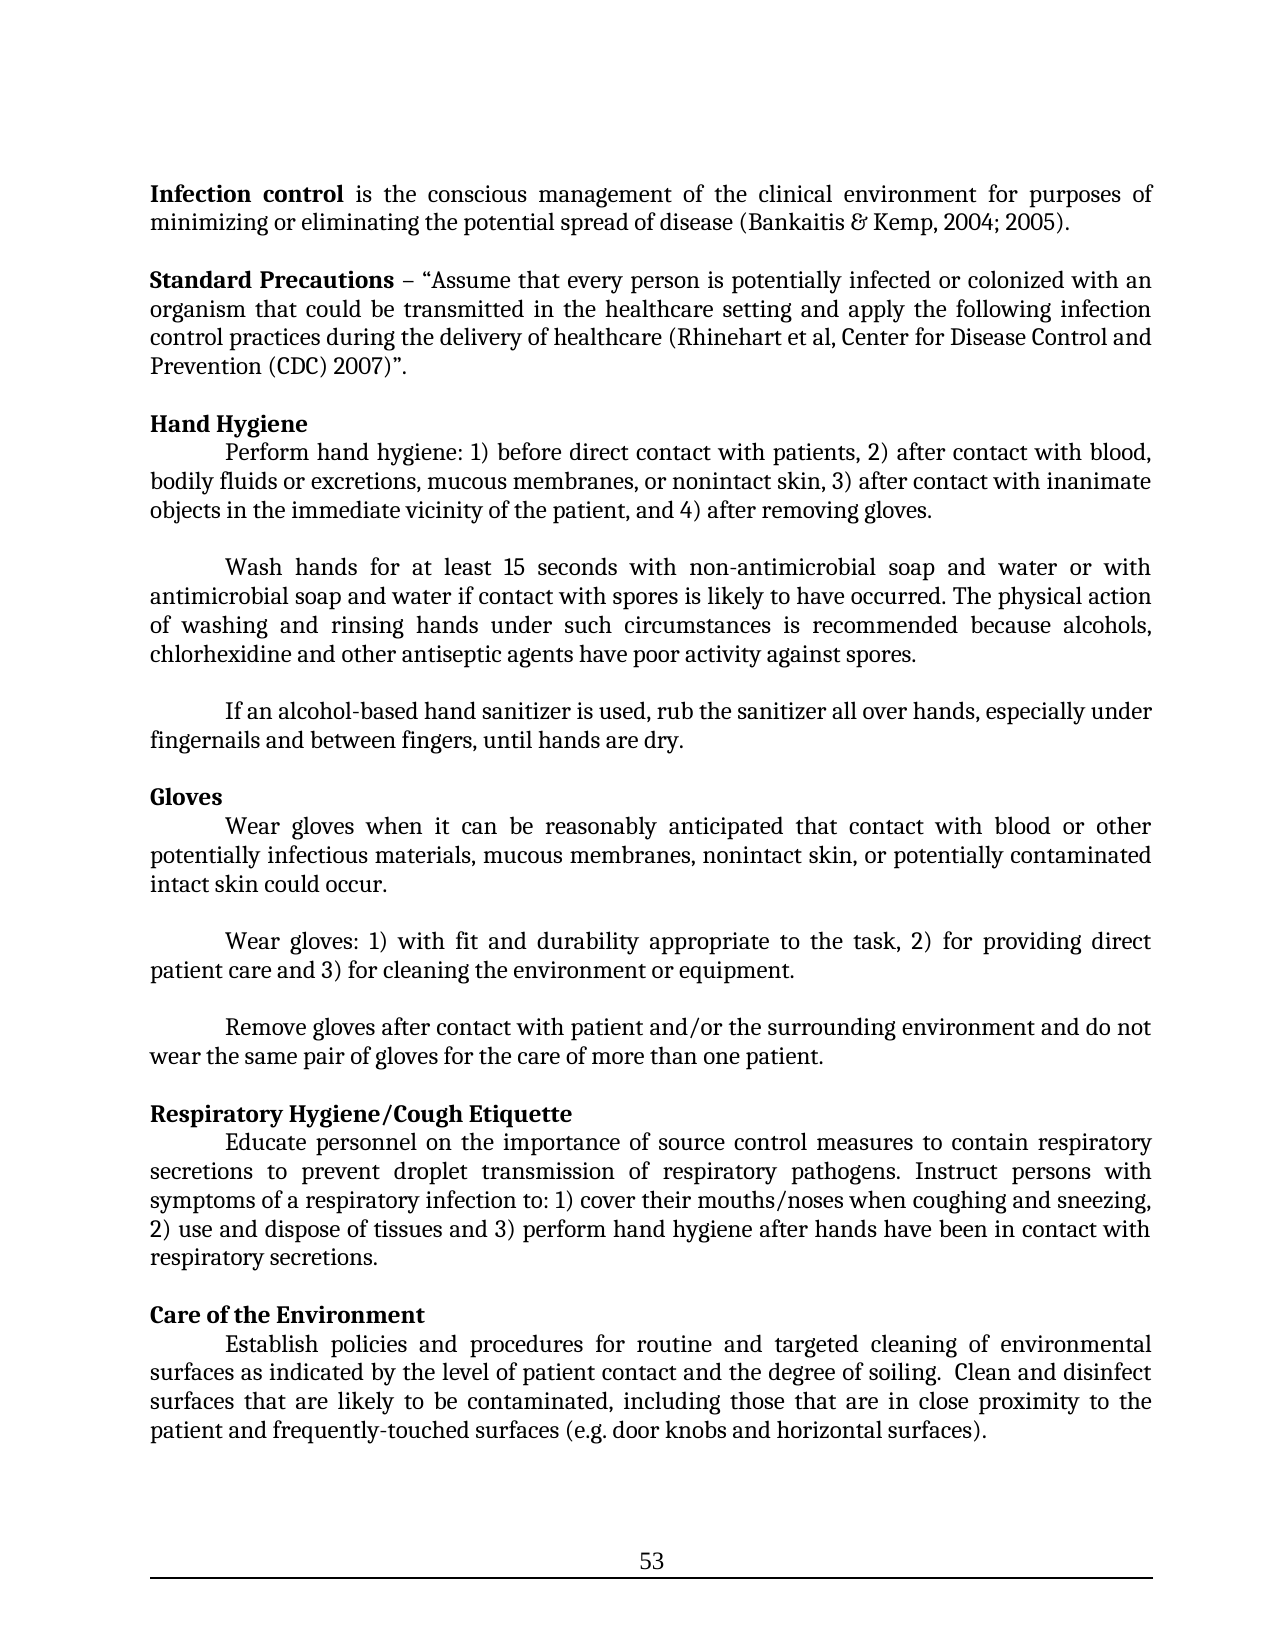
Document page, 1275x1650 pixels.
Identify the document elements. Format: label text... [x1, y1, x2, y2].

text Establish policies and procedures for routine and targeted cleaning of environmental surfaces as indicated by the level of patient contact and the degree of soiling. Clean and disinfect surfaces that are likely to be contaminated, including those that are in close proximity to the patient and frequently-touched surfaces (e.g. door knobs and horizontal surfaces). [150, 1329, 1153, 1444]
text Respiratory Hygiene/Cough Etiquette [150, 1099, 1153, 1128]
text Hand Hygiene [150, 409, 1153, 438]
text Care of the Environment [150, 1301, 1153, 1329]
text Educate personnel on the importance of source control measures to contain respiratory secretions to prevent droplet transmission of respiratory pathogens. Instruct persons with symptoms of a respiratory infection to: 1) cover their mouths/noses when coughing and sneezing, 2) use and dispose of tissues and 3) perform hand hygiene after hands have been in contact with respiratory secretions. [150, 1128, 1153, 1272]
text If an alcohol-based hand sanitizer is used, rub the sanitizer all over hands, especially under fingernails and between fingers, until hands are dry. [150, 697, 1153, 754]
text Standard Precautions – “Assume that every person is potentially infected or colonized with an organism that could be transmitted in the healthcare setting and apply the following infection control practices during the delivery of healthcare (Rhinehart et al, Center for Disease Control and Prevention (CDC) 2007)”. [150, 266, 1153, 381]
text Wear gloves when it can be reasonably anticipated that contact with blood or other potentially infectious materials, mucous membranes, nonintact skin, or potentially contaminated intact skin could occur. [150, 812, 1153, 898]
text Remove gloves after contact with patient and/or the surrounding environment and do not wear the same pair of gloves for the care of more than one patient. [150, 1013, 1153, 1071]
text Perform hand hygiene: 1) before direct contact with patients, 2) after contact with blood, bodily fluids or excretions, mucous membranes, or nonintact skin, 3) after contact with inanimate objects in the immediate vicinity of the patient, and 4) after removing gloves. [150, 438, 1153, 524]
text Wear gloves: 1) with fit and durability appropriate to the task, 2) for providing direct patient care and 3) for cleaning the environment or equipment. [150, 927, 1153, 984]
text Wash hands for at least 15 seconds with non-antimicrobial soap and water or with antimicrobial soap and water if contact with spores is likely to have occurred. The physical action of washing and rinsing hands under such circumstances is recommended because alcohols, chlorhexidine and other antiseptic agents have poor activity against spores. [150, 553, 1153, 668]
text Infection control is the conscious management of the clinical environment for purposes of minimizing or eliminating the potential spread of disease (Bankaitis & Kemp, 2004; 2005). [150, 179, 1153, 237]
text Gloves [150, 783, 1153, 812]
